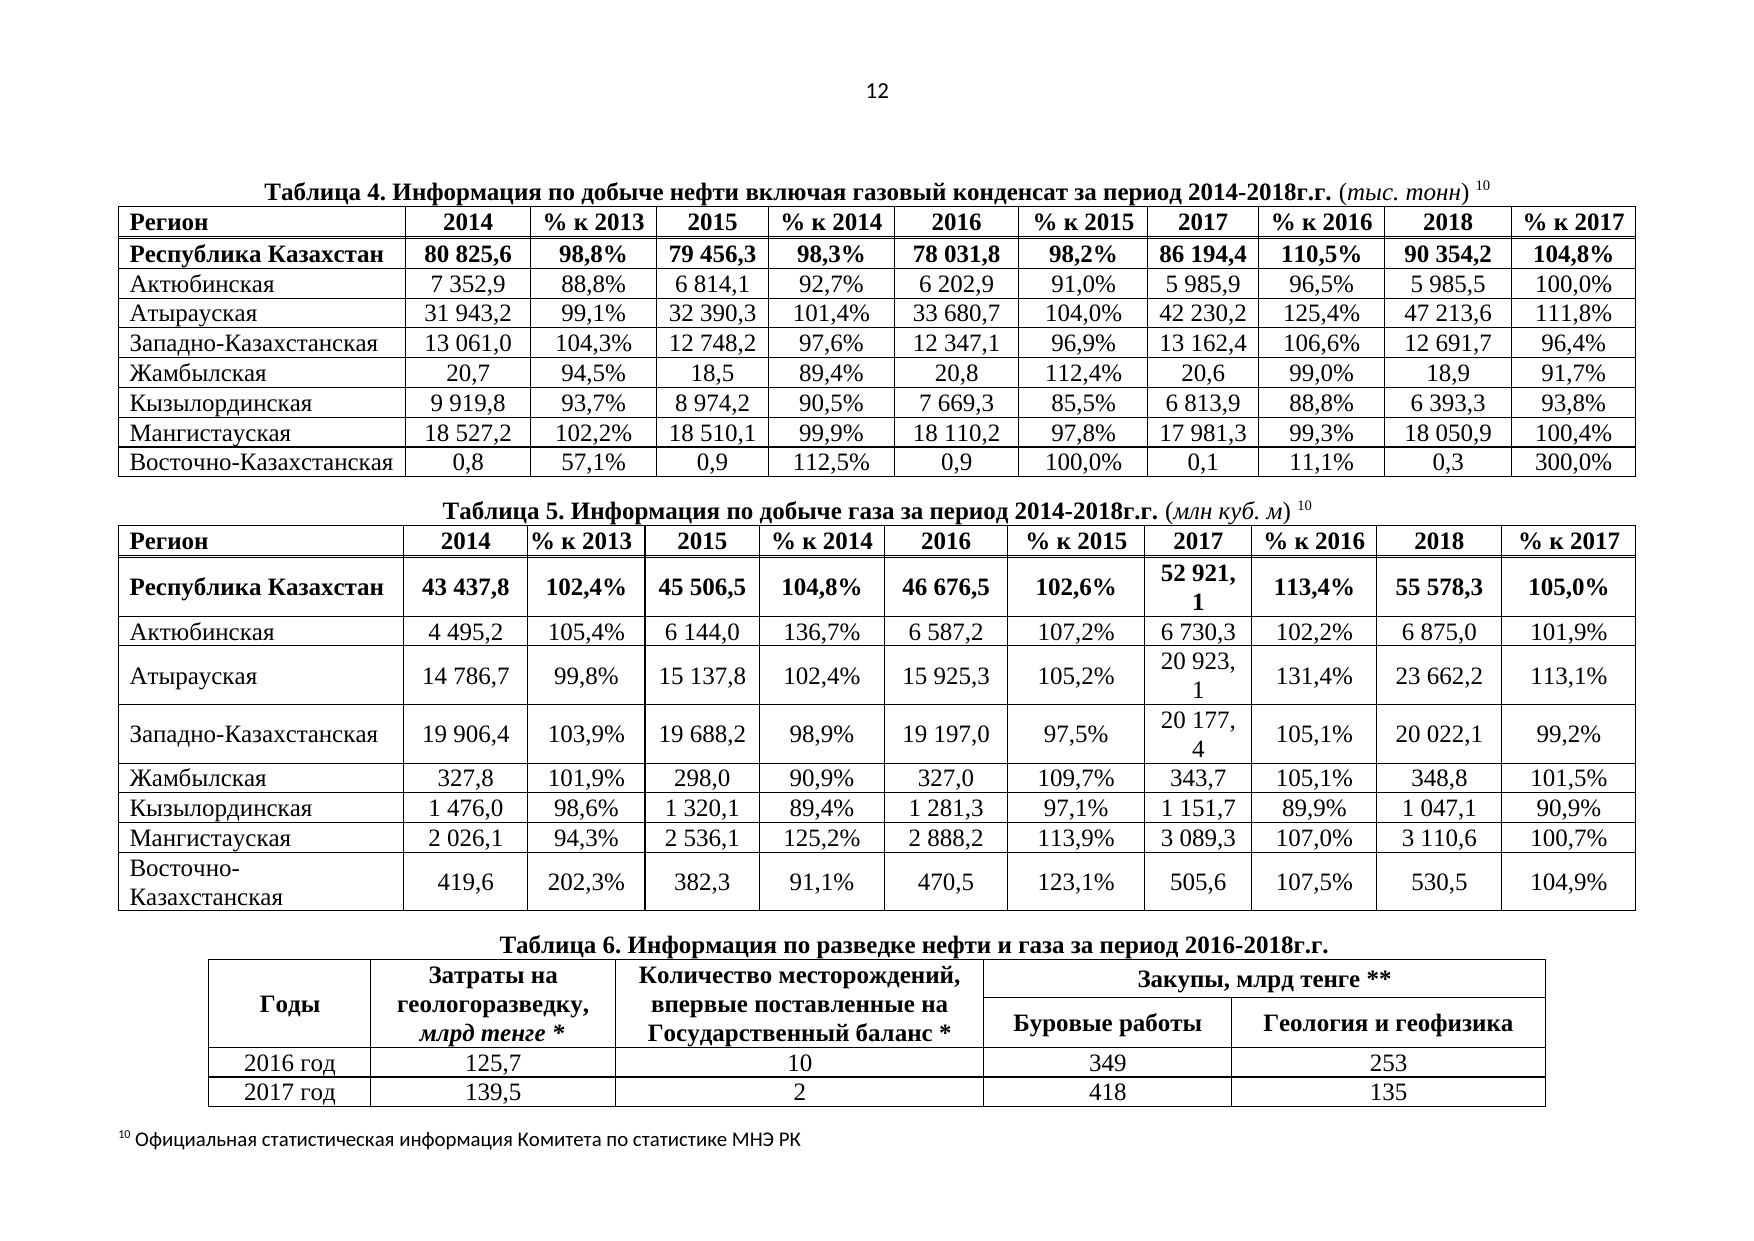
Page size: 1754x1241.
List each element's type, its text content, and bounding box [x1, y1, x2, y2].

table_header % к 2016 [1252, 526, 1376, 555]
table_cell 6 393,3 [1385, 388, 1511, 417]
table_cell 135 [1232, 1078, 1545, 1106]
table_cell 6 814,1 [657, 269, 768, 297]
text Таблица 6. Информация по разведке нефти и газа за период 2016-2018г.г. [118, 931, 1636, 959]
table_cell 15 137,8 [646, 646, 759, 704]
table_cell Кызылординская [119, 388, 405, 417]
table_cell 91,0% [1019, 269, 1147, 297]
table_header 2017 [1145, 526, 1251, 555]
table_cell Актюбинская [119, 269, 405, 297]
table_cell Атырауская [119, 299, 405, 327]
table_header Затраты на геологоразведку, млрд тенге * [371, 960, 615, 1047]
table_cell 14 786,7 [404, 646, 527, 704]
table_cell 1 476,0 [404, 793, 527, 822]
table_cell 99,1% [531, 299, 656, 327]
table_cell 5 985,5 [1385, 269, 1511, 297]
table_cell 0,3 [1385, 448, 1511, 476]
table_cell 327,8 [404, 764, 527, 792]
table_cell 112,4% [1019, 358, 1147, 387]
table_cell 1 281,3 [885, 793, 1007, 822]
table_cell 123,1% [1008, 853, 1144, 910]
table_cell 97,5% [1008, 705, 1144, 762]
table_cell 6 587,2 [885, 617, 1007, 645]
table_cell Буровые работы [984, 998, 1231, 1047]
table_cell 23 662,2 [1377, 646, 1501, 704]
table_cell Мангистауская [119, 418, 405, 446]
table_cell 111,8% [1512, 299, 1635, 327]
table_cell 102,2% [531, 418, 656, 446]
table_header 2016 [885, 526, 1007, 555]
table_cell 99,0% [1259, 358, 1384, 387]
table_cell 20 923,1 [1145, 646, 1251, 704]
table_cell 57,1% [531, 448, 656, 476]
table_cell 46 676,5 [885, 558, 1007, 616]
table_cell 2 026,1 [404, 823, 527, 852]
table_cell 98,2% [1019, 239, 1147, 268]
table_cell 20,8 [895, 358, 1018, 387]
table_cell 106,6% [1259, 328, 1384, 357]
table_cell Геология и геофизика [1232, 998, 1545, 1047]
table_header 2015 [657, 207, 768, 236]
table_header Регион [119, 207, 405, 236]
table_cell 88,8% [531, 269, 656, 297]
table_cell 31 943,2 [406, 299, 530, 327]
table_header Количество месторождений, впервые поставленные на Государственный баланс * [616, 960, 983, 1047]
table_cell 300,0% [1512, 448, 1635, 476]
table_cell 102,4% [528, 558, 644, 616]
table_cell 94,3% [528, 823, 644, 852]
table_cell 80 825,6 [406, 239, 530, 268]
table_cell 18 050,9 [1385, 418, 1511, 446]
table_cell 104,0% [1019, 299, 1147, 327]
table_header Закупы, млрд тенге ** [984, 960, 1545, 997]
table_cell 298,0 [646, 764, 759, 792]
table_cell 382,3 [646, 853, 759, 910]
table_cell 96,9% [1019, 328, 1147, 357]
table_cell 42 230,2 [1148, 299, 1258, 327]
table_cell 253 [1232, 1048, 1545, 1076]
table_cell 1 047,1 [1377, 793, 1501, 822]
table_cell 2017 год [209, 1078, 370, 1106]
table_cell 0,1 [1148, 448, 1258, 476]
table_cell 7 669,3 [895, 388, 1018, 417]
table_cell 104,8% [1512, 239, 1635, 268]
table_cell Жамбылская [119, 358, 405, 387]
table_header 2014 [406, 207, 530, 236]
table_cell 45 506,5 [646, 558, 759, 616]
table_cell 11,1% [1259, 448, 1384, 476]
table_cell 7 352,9 [406, 269, 530, 297]
table_cell 125,7 [371, 1048, 615, 1076]
table_cell 90,5% [769, 388, 894, 417]
table_cell 105,4% [528, 617, 644, 645]
table_cell 20 177,4 [1145, 705, 1251, 762]
table_cell 99,2% [1502, 705, 1635, 762]
table_cell Республика Казахстан [119, 558, 403, 616]
table_cell 470,5 [885, 853, 1007, 910]
table_cell 32 390,3 [657, 299, 768, 327]
table_cell 104,8% [760, 558, 884, 616]
table_cell 97,6% [769, 328, 894, 357]
table_cell 12 691,7 [1385, 328, 1511, 357]
table_cell 101,9% [528, 764, 644, 792]
table_cell 86 194,4 [1148, 239, 1258, 268]
table_cell 113,4% [1252, 558, 1376, 616]
table_cell Актюбинская [119, 617, 403, 645]
table_cell 343,7 [1145, 764, 1251, 792]
table_cell 52 921,1 [1145, 558, 1251, 616]
table_cell Западно-Казахстанская [119, 705, 403, 762]
table_cell Восточно-Казахстанская [119, 853, 403, 910]
table_cell 105,1% [1252, 764, 1376, 792]
table_cell 0,9 [657, 448, 768, 476]
table_cell 136,7% [760, 617, 884, 645]
table_cell 2 536,1 [646, 823, 759, 852]
table_cell 89,9% [1252, 793, 1376, 822]
table_cell 1 151,7 [1145, 793, 1251, 822]
table_cell 0,8 [406, 448, 530, 476]
table_cell 112,5% [769, 448, 894, 476]
table_cell 33 680,7 [895, 299, 1018, 327]
table_cell Республика Казахстан [119, 239, 405, 268]
table_cell 109,7% [1008, 764, 1144, 792]
table_cell Атырауская [119, 646, 403, 704]
table_cell 94,5% [531, 358, 656, 387]
table_cell 18 110,2 [895, 418, 1018, 446]
table_cell 125,4% [1259, 299, 1384, 327]
table_cell 91,1% [760, 853, 884, 910]
table_cell 2016 год [209, 1048, 370, 1076]
table_header % к 2013 [531, 207, 656, 236]
table_cell 97,8% [1019, 418, 1147, 446]
table_cell 93,8% [1512, 388, 1635, 417]
table_cell 103,9% [528, 705, 644, 762]
table_cell 20,7 [406, 358, 530, 387]
table_cell 13 162,4 [1148, 328, 1258, 357]
table_cell 107,2% [1008, 617, 1144, 645]
table_cell 9 919,8 [406, 388, 530, 417]
table_cell 78 031,8 [895, 239, 1018, 268]
table_cell 327,0 [885, 764, 1007, 792]
table_cell 419,6 [404, 853, 527, 910]
table_cell 110,5% [1259, 239, 1384, 268]
table_cell Восточно-Казахстанская [119, 448, 405, 476]
table_cell 12 347,1 [895, 328, 1018, 357]
table_cell 97,1% [1008, 793, 1144, 822]
table_cell 1 320,1 [646, 793, 759, 822]
table_cell 90 354,2 [1385, 239, 1511, 268]
table_cell 107,0% [1252, 823, 1376, 852]
table_cell 89,4% [769, 358, 894, 387]
table_cell 6 875,0 [1377, 617, 1501, 645]
table_cell 13 061,0 [406, 328, 530, 357]
table_cell 8 974,2 [657, 388, 768, 417]
table_cell 107,5% [1252, 853, 1376, 910]
table_cell 3 110,6 [1377, 823, 1501, 852]
table_cell Жамбылская [119, 764, 403, 792]
table_cell 88,8% [1259, 388, 1384, 417]
table_header Регион [119, 526, 403, 555]
table_cell 3 089,3 [1145, 823, 1251, 852]
table_cell 202,3% [528, 853, 644, 910]
table_cell 10 [616, 1048, 983, 1076]
text Таблица 5. Информация по добыче газа за период 2014-2018г.г. (млн куб. м) 10 [118, 496, 1636, 525]
table_cell 99,8% [528, 646, 644, 704]
table_cell 101,9% [1502, 617, 1635, 645]
table_header % к 2014 [769, 207, 894, 236]
table_cell 0,9 [895, 448, 1018, 476]
table_header % к 2015 [1019, 207, 1147, 236]
table_header 2017 [1148, 207, 1258, 236]
table_cell 18,5 [657, 358, 768, 387]
table_cell 102,6% [1008, 558, 1144, 616]
table_cell Западно-Казахстанская [119, 328, 405, 357]
table_cell 98,6% [528, 793, 644, 822]
table_cell 105,0% [1502, 558, 1635, 616]
table_header 2018 [1385, 207, 1511, 236]
table_cell 18,9 [1385, 358, 1511, 387]
table_cell 98,3% [769, 239, 894, 268]
table_cell 113,9% [1008, 823, 1144, 852]
table_cell 6 202,9 [895, 269, 1018, 297]
table_cell 131,4% [1252, 646, 1376, 704]
table_cell 98,9% [760, 705, 884, 762]
table_cell 19 197,0 [885, 705, 1007, 762]
table_cell Мангистауская [119, 823, 403, 852]
table_cell 6 144,0 [646, 617, 759, 645]
table_cell 55 578,3 [1377, 558, 1501, 616]
table_cell 93,7% [531, 388, 656, 417]
table_cell 2 [616, 1078, 983, 1106]
table_cell Кызылординская [119, 793, 403, 822]
table_header % к 2016 [1259, 207, 1384, 236]
table_cell 43 437,8 [404, 558, 527, 616]
table_header % к 2017 [1502, 526, 1635, 555]
table_cell 139,5 [371, 1078, 615, 1106]
table_header 2018 [1377, 526, 1501, 555]
table_cell 91,7% [1512, 358, 1635, 387]
table_cell 100,0% [1512, 269, 1635, 297]
table_cell 505,6 [1145, 853, 1251, 910]
table_cell 99,3% [1259, 418, 1384, 446]
table_header 2015 [646, 526, 759, 555]
table_cell 19 906,4 [404, 705, 527, 762]
table_cell 18 510,1 [657, 418, 768, 446]
table_cell 104,9% [1502, 853, 1635, 910]
table_cell 418 [984, 1078, 1231, 1106]
table_cell 85,5% [1019, 388, 1147, 417]
table_cell 96,5% [1259, 269, 1384, 297]
table_cell 4 495,2 [404, 617, 527, 645]
table_header 2014 [404, 526, 527, 555]
table_cell 20 022,1 [1377, 705, 1501, 762]
table_header 2016 [895, 207, 1018, 236]
table_cell 349 [984, 1048, 1231, 1076]
table_cell 105,2% [1008, 646, 1144, 704]
table_header % к 2015 [1008, 526, 1144, 555]
table_cell 530,5 [1377, 853, 1501, 910]
text Таблица 4. Информация по добыче нефти включая газовый конденсат за период 2014-2018г.г. (тыс. тонн) [118, 177, 1636, 206]
table_cell 101,5% [1502, 764, 1635, 792]
table_cell 102,2% [1252, 617, 1376, 645]
table_header % к 2013 [528, 526, 644, 555]
table_cell 101,4% [769, 299, 894, 327]
table_cell 6 813,9 [1148, 388, 1258, 417]
table_cell 100,4% [1512, 418, 1635, 446]
table_cell 79 456,3 [657, 239, 768, 268]
table_cell 12 748,2 [657, 328, 768, 357]
table_cell 2 888,2 [885, 823, 1007, 852]
table_header Годы [209, 960, 370, 1047]
table_cell 113,1% [1502, 646, 1635, 704]
table_cell 89,4% [760, 793, 884, 822]
table_cell 96,4% [1512, 328, 1635, 357]
table_cell 90,9% [760, 764, 884, 792]
table_cell 19 688,2 [646, 705, 759, 762]
table_cell 104,3% [531, 328, 656, 357]
table_header % к 2014 [760, 526, 884, 555]
table_cell 18 527,2 [406, 418, 530, 446]
table_cell 105,1% [1252, 705, 1376, 762]
table_cell 17 981,3 [1148, 418, 1258, 446]
table_header % к 2017 [1512, 207, 1635, 236]
table_cell 99,9% [769, 418, 894, 446]
table_cell 98,8% [531, 239, 656, 268]
table_cell 125,2% [760, 823, 884, 852]
table_cell 90,9% [1502, 793, 1635, 822]
table_cell 5 985,9 [1148, 269, 1258, 297]
table_cell 6 730,3 [1145, 617, 1251, 645]
table_cell 100,0% [1019, 448, 1147, 476]
table_cell 20,6 [1148, 358, 1258, 387]
table_cell 15 925,3 [885, 646, 1007, 704]
table_cell 348,8 [1377, 764, 1501, 792]
table_cell 100,7% [1502, 823, 1635, 852]
table_cell 92,7% [769, 269, 894, 297]
table_cell 102,4% [760, 646, 884, 704]
table_cell 47 213,6 [1385, 299, 1511, 327]
